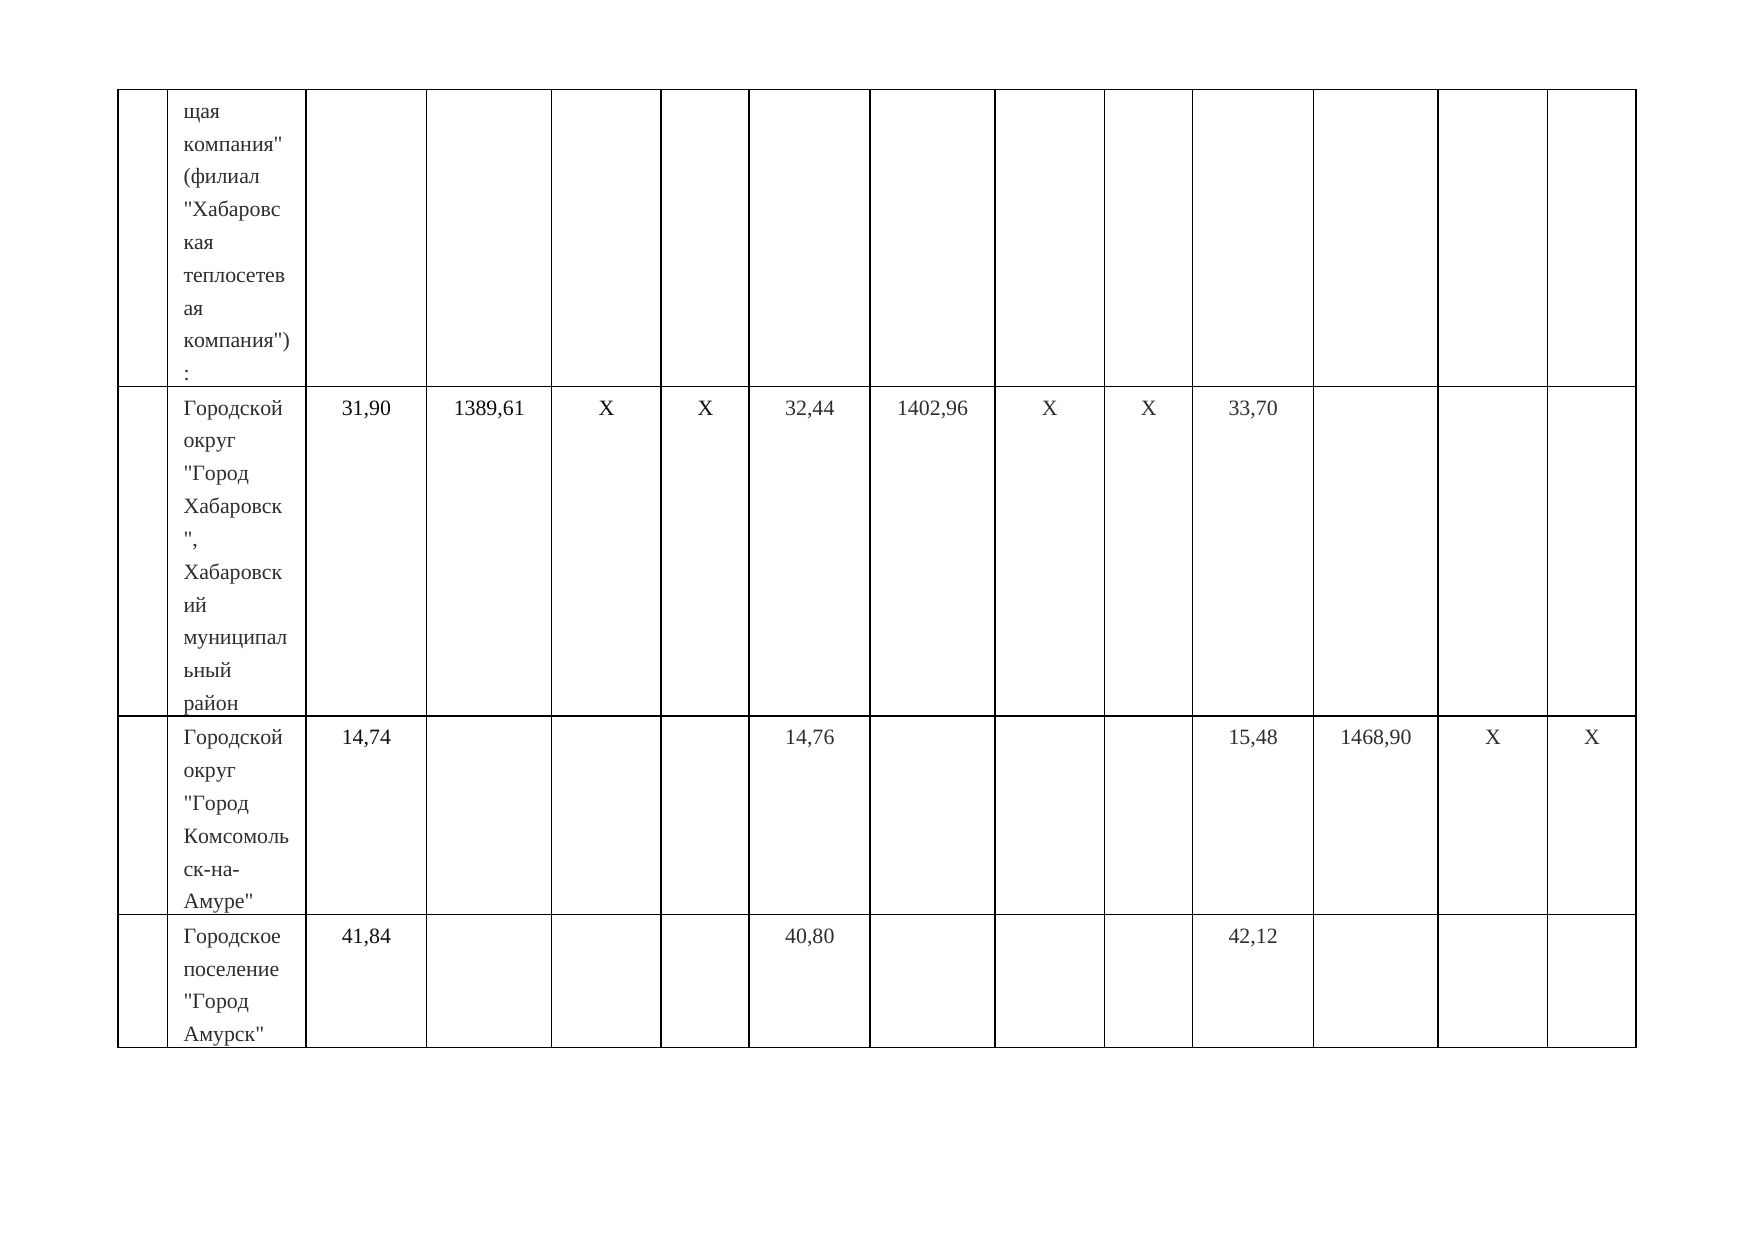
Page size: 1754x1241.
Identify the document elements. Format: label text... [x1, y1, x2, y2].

table_cell Х [552, 387, 660, 715]
table_cell [662, 717, 748, 914]
table_cell 1468,90 [1314, 717, 1437, 914]
table_cell Х [1439, 717, 1547, 914]
table_cell [1314, 387, 1437, 715]
table_cell Х [662, 387, 748, 715]
table_cell [1439, 915, 1547, 1046]
table_cell 40,80 [750, 915, 869, 1046]
table_cell 42,12 [1193, 915, 1313, 1046]
table_cell [1439, 387, 1547, 715]
table_cell - [1193, 90, 1313, 386]
table_cell - [750, 90, 869, 386]
table_cell 1. [119, 90, 167, 386]
table_cell [1105, 915, 1192, 1046]
table_cell 14,76 [750, 717, 869, 914]
table_cell [427, 915, 551, 1046]
table_cell Городское поселение "Город Амурск" [168, 915, 305, 1046]
table_cell Х [996, 387, 1104, 715]
table_cell Х [1105, 387, 1192, 715]
table_cell Х [662, 90, 748, 386]
table_cell Городской округ "Город Комсомольск-на-Амуре" [168, 717, 305, 914]
table_cell [996, 717, 1104, 914]
table_cell Х [1548, 90, 1635, 386]
table_cell [1548, 915, 1635, 1046]
table_cell 32,44 [750, 387, 869, 715]
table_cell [168, 90, 305, 386]
table_cell Х [1548, 717, 1635, 914]
table_cell - [427, 90, 551, 386]
table_cell - [307, 90, 426, 386]
table_cell [1548, 387, 1635, 715]
table_cell 1402,96 [871, 387, 994, 715]
table_cell [996, 915, 1104, 1046]
table_cell [427, 717, 551, 914]
table_cell Городской округ "Город Хабаровск", Хабаровский муниципальный район [168, 387, 305, 715]
table_cell - [871, 90, 994, 386]
table_cell [871, 915, 994, 1046]
table_cell [119, 387, 167, 715]
table_cell [119, 915, 167, 1046]
table_cell [662, 915, 748, 1046]
table_cell 1389,61 [427, 387, 551, 715]
table_cell Х [552, 90, 660, 386]
table_cell [1314, 915, 1437, 1046]
table_cell 41,84 [307, 915, 426, 1046]
table_cell Х [996, 90, 1104, 386]
table_cell 33,70 [1193, 387, 1313, 715]
table_cell 31,90 [307, 387, 426, 715]
table_cell [119, 717, 167, 914]
table_cell [552, 717, 660, 914]
table_cell [552, 915, 660, 1046]
table_cell [1105, 717, 1192, 914]
table_cell Х [1105, 90, 1192, 386]
table_cell Х [1439, 90, 1547, 386]
table_cell 15,48 [1193, 717, 1313, 914]
table_cell - [1314, 90, 1437, 386]
table_cell [871, 717, 994, 914]
table_cell 14,74 [307, 717, 426, 914]
